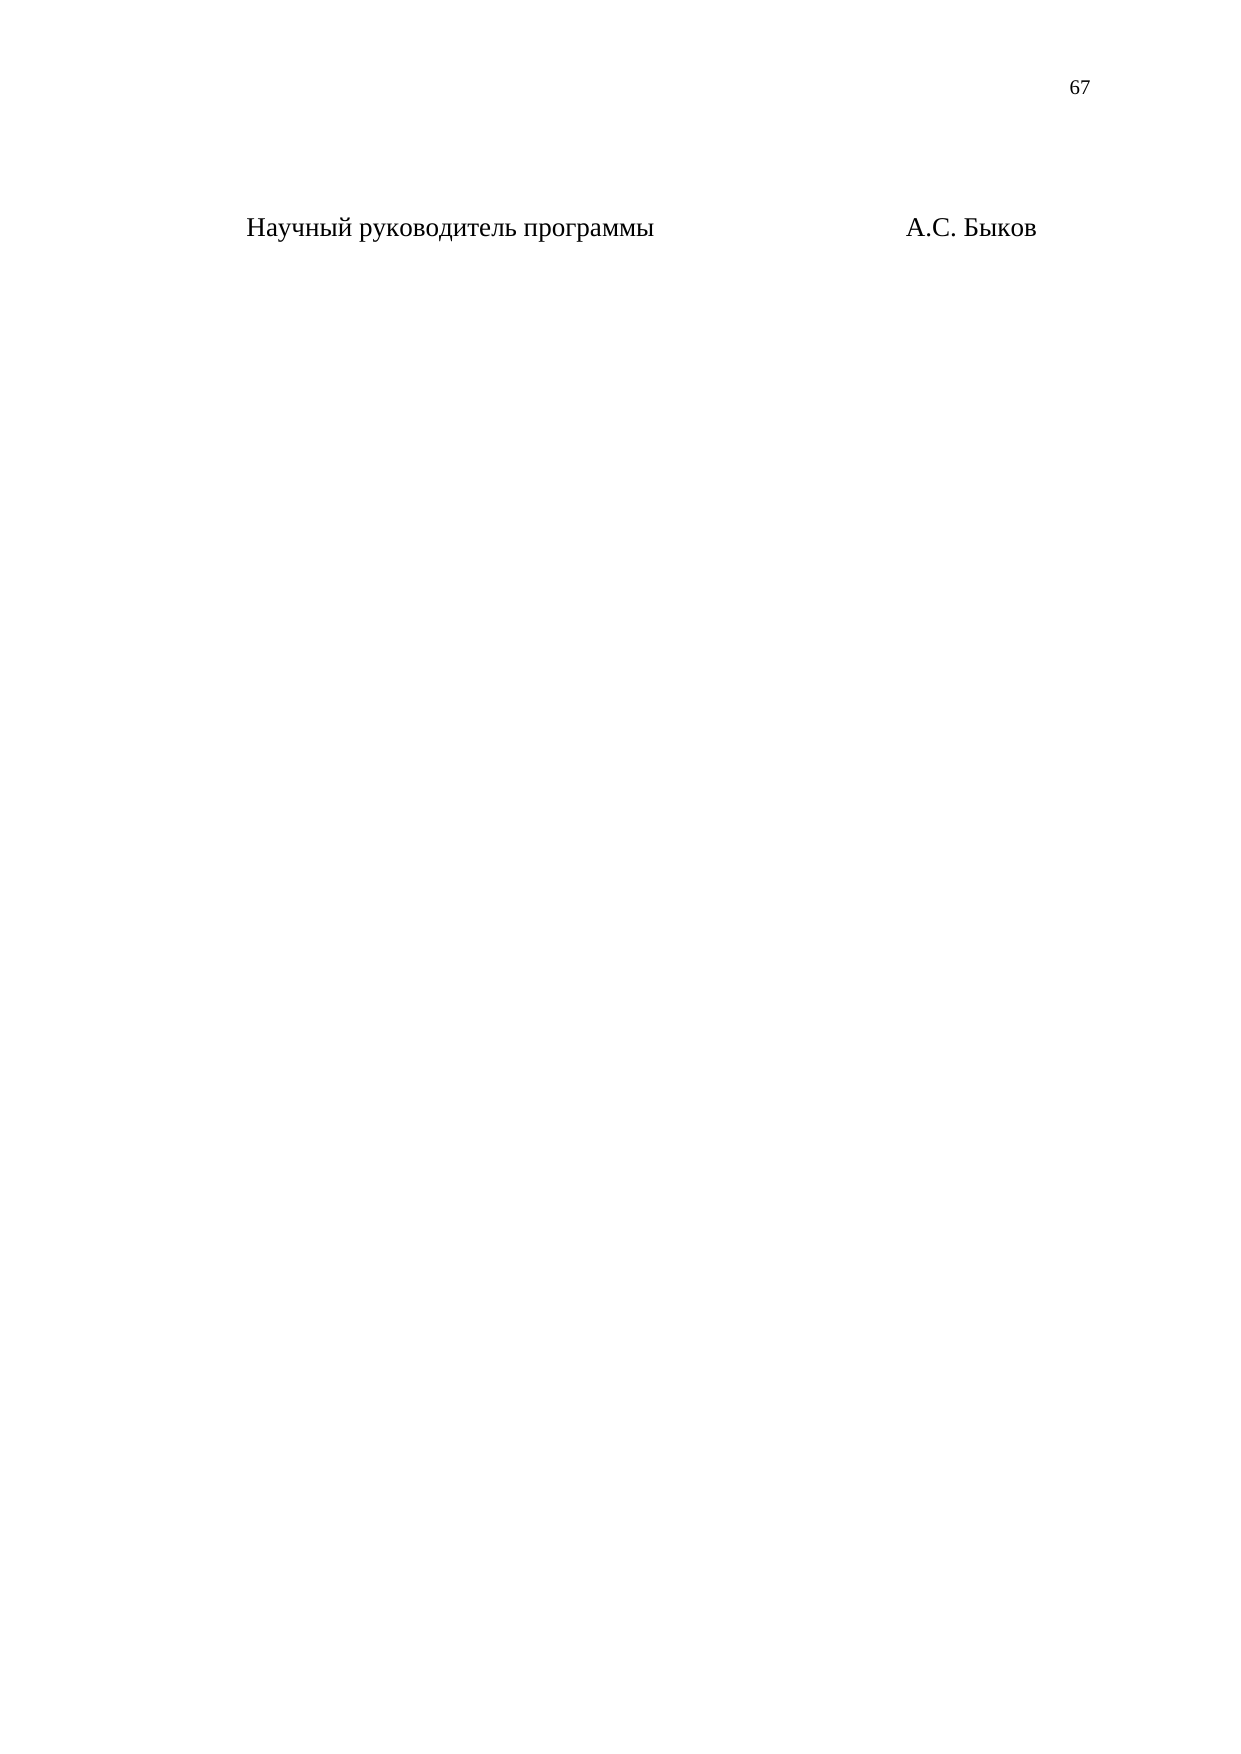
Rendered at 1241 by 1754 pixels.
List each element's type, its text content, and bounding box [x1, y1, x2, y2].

text Научный руководитель программы А.С. Быков [187, 212, 1090, 243]
